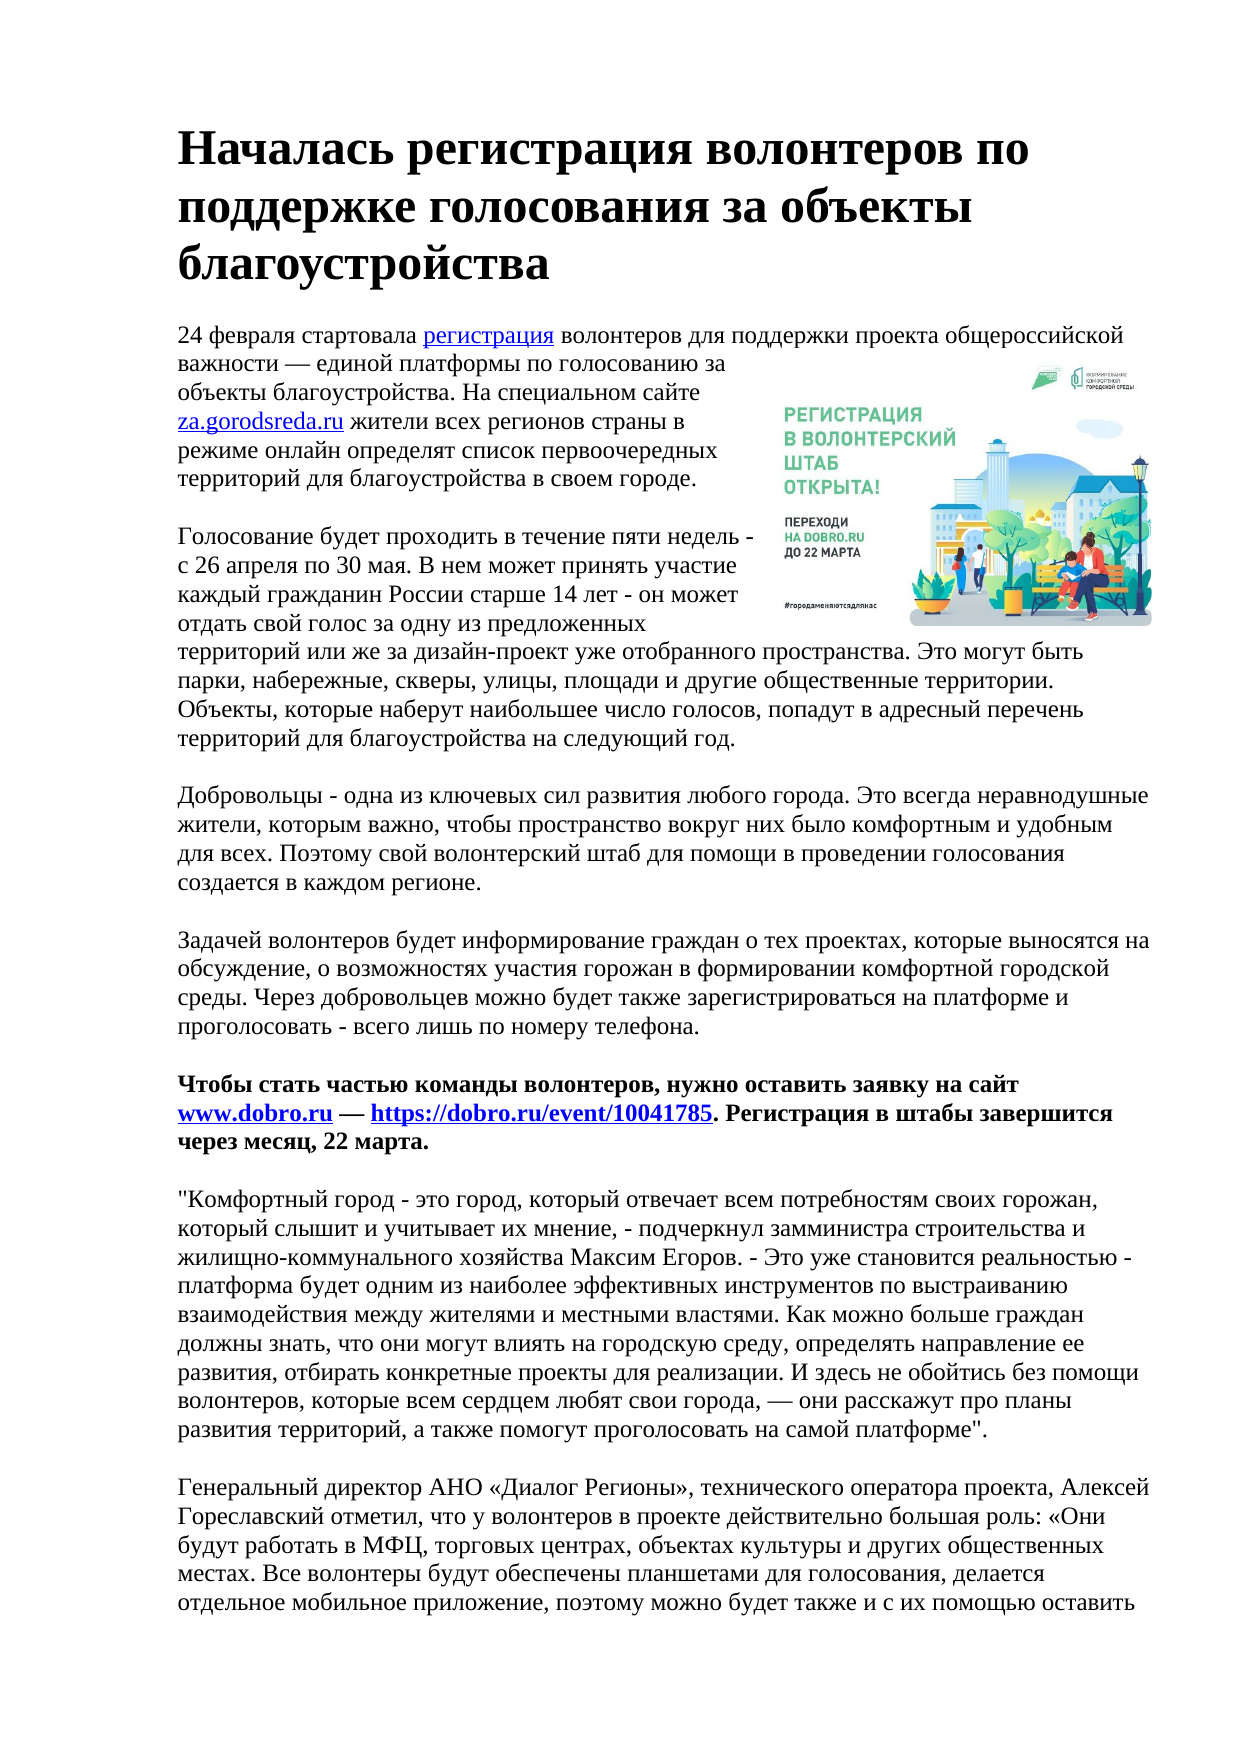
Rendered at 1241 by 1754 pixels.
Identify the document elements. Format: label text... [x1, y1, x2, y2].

text 24 февраля стартовала регистрация волонтеров для поддержки проекта общероссийской важности — единой платформы по голосованию за объекты благоустройства. На специальном сайте za.gorodsreda.ru жители всех регионов страны в режиме онлайн определят список первоочередных территорий для благоустройства в своем городе. [177, 320, 1152, 492]
text "Комфортный город - это город, который отвечает всем потребностям своих горожан, который слышит и учитывает их мнение, - подчеркнул замминистра строительства и жилищно-коммунального хозяйства Максим Егоров. - Это уже становится реальностью - платформа будет одним из наиболее эффективных инструментов по выстраиванию взаимодействия между жителями и местными властями. Как можно больше граждан должны знать, что они могут влиять на городскую среду, определять направление ее развития, отбирать конкретные проекты для реализации. И здесь не обойтись без помощи волонтеров, которые всем сердцем любят свои города, — они расскажут про планы развития территорий, а также помогут проголосовать на самой платформе". [177, 1184, 1152, 1443]
text Началась регистрация волонтеров по поддержке голосования за объекты благоустройства [177, 118, 1152, 291]
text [177, 1472, 1152, 1616]
text Добровольцы - одна из ключевых сил развития любого города. Это всегда неравнодушные жители, которым важно, чтобы пространство вокруг них было комфортным и удобным для всех. Поэтому свой волонтерский штаб для помощи в проведении голосования создается в каждом регионе. [177, 781, 1152, 896]
picture [761, 348, 1152, 626]
text Чтобы стать частью команды волонтеров, нужно оставить заявку на сайт www.dobro.ru — https://dobro.ru/event/10041785. Регистрация в штабы завершится через месяц, 22 марта. [177, 1069, 1152, 1155]
text Задачей волонтеров будет информирование граждан о тех проектах, которые выносятся на обсуждение, о возможностях участия горожан в формировании комфортной городской среды. Через добровольцев можно будет также зарегистрироваться на платформе и проголосовать - всего лишь по номеру телефона. [177, 925, 1152, 1040]
text Голосование будет проходить в течение пяти недель - с 26 апреля по 30 мая. В нем может принять участие каждый гражданин России старше 14 лет - он может отдать свой голос за одну из предложенных территорий или же за дизайн-проект уже отобранного пространства. Это могут быть парки, набережные, скверы, улицы, площади и другие общественные территории. Объекты, которые наберут наибольшее число голосов, попадут в адресный перечень территорий для благоустройства на следующий год. [177, 521, 1152, 751]
